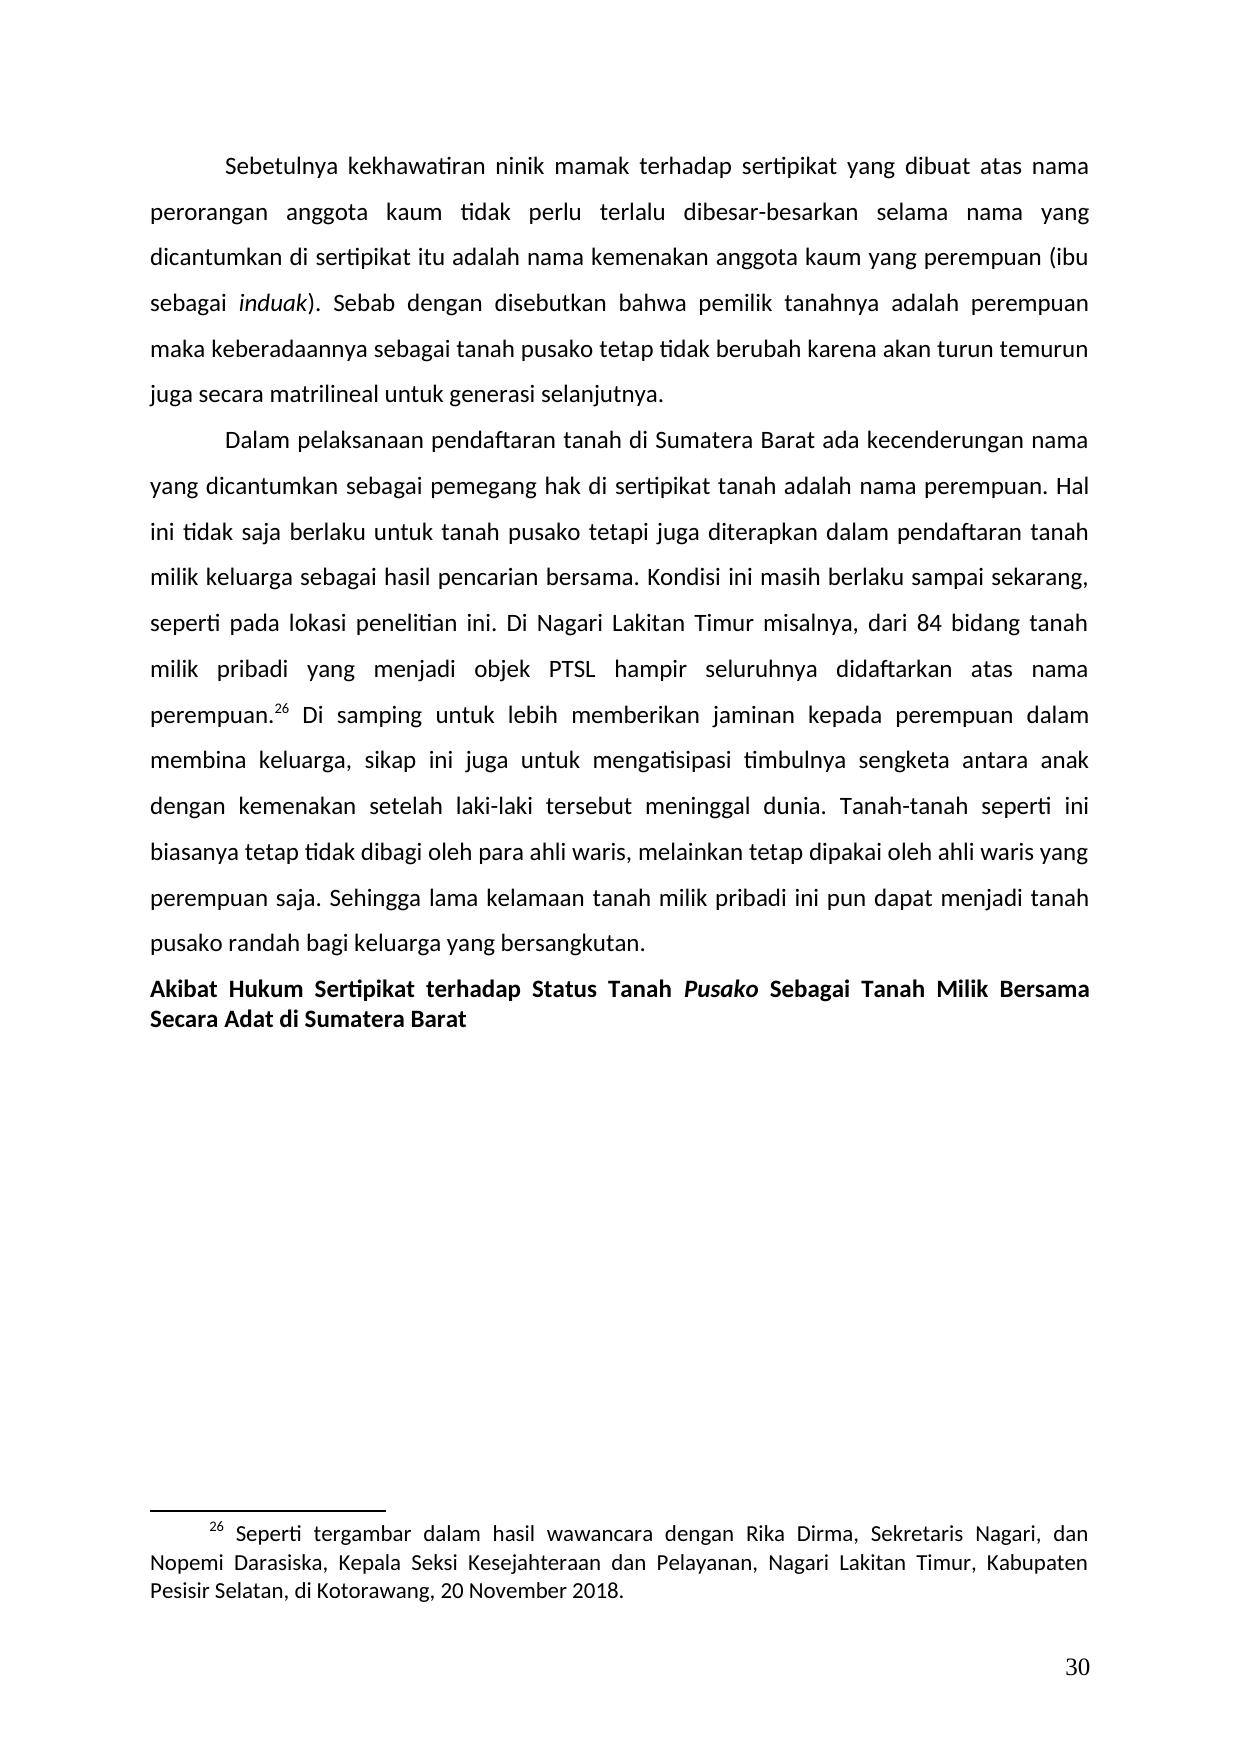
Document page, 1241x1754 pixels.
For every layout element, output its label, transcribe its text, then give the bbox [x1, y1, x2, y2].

text Akibat Hukum Sertipikat terhadap Status Tanah Pusako Sebagai Tanah Milik Bersama Secara Adat di Sumatera Barat [150, 973, 1090, 1034]
text Dalam pelaksanaan pendaftaran tanah di Sumatera Barat ada kecenderungan nama yang dicantumkan sebagai pemegang hak di sertipikat tanah adalah nama perempuan. Hal ini tidak saja berlaku untuk tanah pusako tetapi juga diterapkan dalam pendaftaran tanah milik keluarga sebagai hasil pencarian bersama. Kondisi ini masih berlaku sampai sekarang, seperti pada lokasi penelitian ini. Di Nagari Lakitan Timur misalnya, dari 84 bidang tanah milik pribadi yang menjadi objek PTSL hampir seluruhnya didaftarkan atas nama perempuan. Di samping untuk lebih memberikan jaminan kepada perempuan dalam membina keluarga, sikap ini juga untuk mengatisipasi timbulnya sengketa antara anak dengan kemenakan setelah laki-laki tersebut meninggal dunia. Tanah-tanah seperti ini biasanya tetap tidak dibagi oleh para ahli waris, melainkan tetap dipakai oleh ahli waris yang perempuan saja. Sehingga lama kelamaan tanah milik pribadi ini pun dapat menjadi tanah pusako randah bagi keluarga yang bersangkutan. [150, 424, 1090, 958]
text Sebetulnya kekhawatiran ninik mamak terhadap sertipikat yang dibuat atas nama perorangan anggota kaum tidak perlu terlalu dibesar-besarkan selama nama yang dicantumkan di sertipikat itu adalah nama kemenakan anggota kaum yang perempuan (ibu sebagai induak). Sebab dengan disebutkan bahwa pemilik tanahnya adalah perempuan maka keberadaannya sebagai tanah pusako tetap tidak berubah karena akan turun temurun juga secara matrilineal untuk generasi selanjutnya. [150, 150, 1090, 409]
